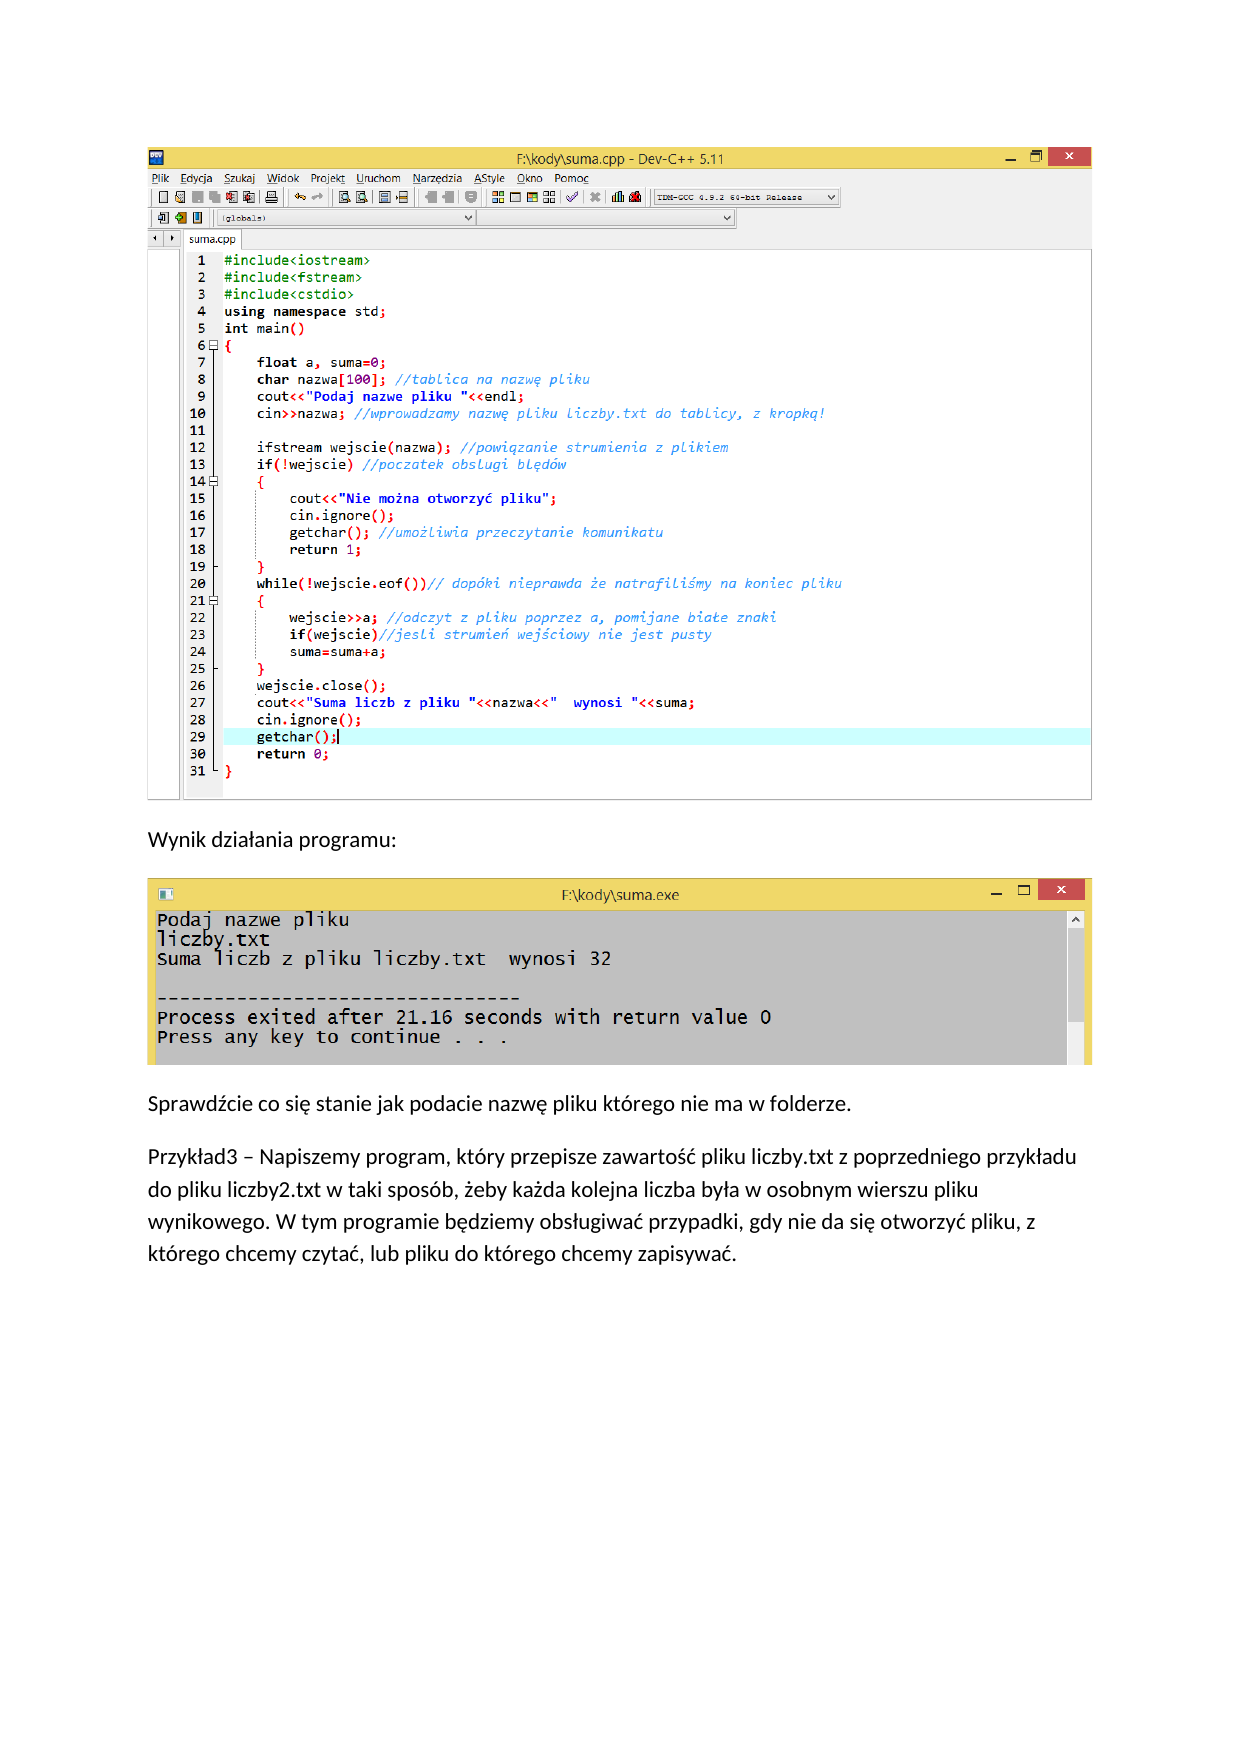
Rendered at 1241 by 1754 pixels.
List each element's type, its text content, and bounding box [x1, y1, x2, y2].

text Sprawdźcie co się stanie jak podacie nazwę pliku którego nie ma w folderze. [148, 1089, 1093, 1117]
picture [147, 878, 1093, 1065]
text Wynik działania programu: [148, 825, 1093, 853]
picture [147, 147, 1093, 801]
text Przykład3 – Napiszemy program, który przepisze zawartość pliku liczby.txt z poprzedniego przykładu do pliku liczby2.txt w taki sposób, żeby każda kolejna liczba była w osobnym wierszu pliku wynikowego. W tym programie będziemy obsługiwać przypadki, gdy nie da się otworzyć pliku, z którego chcemy czytać, lub pliku do którego chcemy zapisywać. [148, 1142, 1093, 1267]
